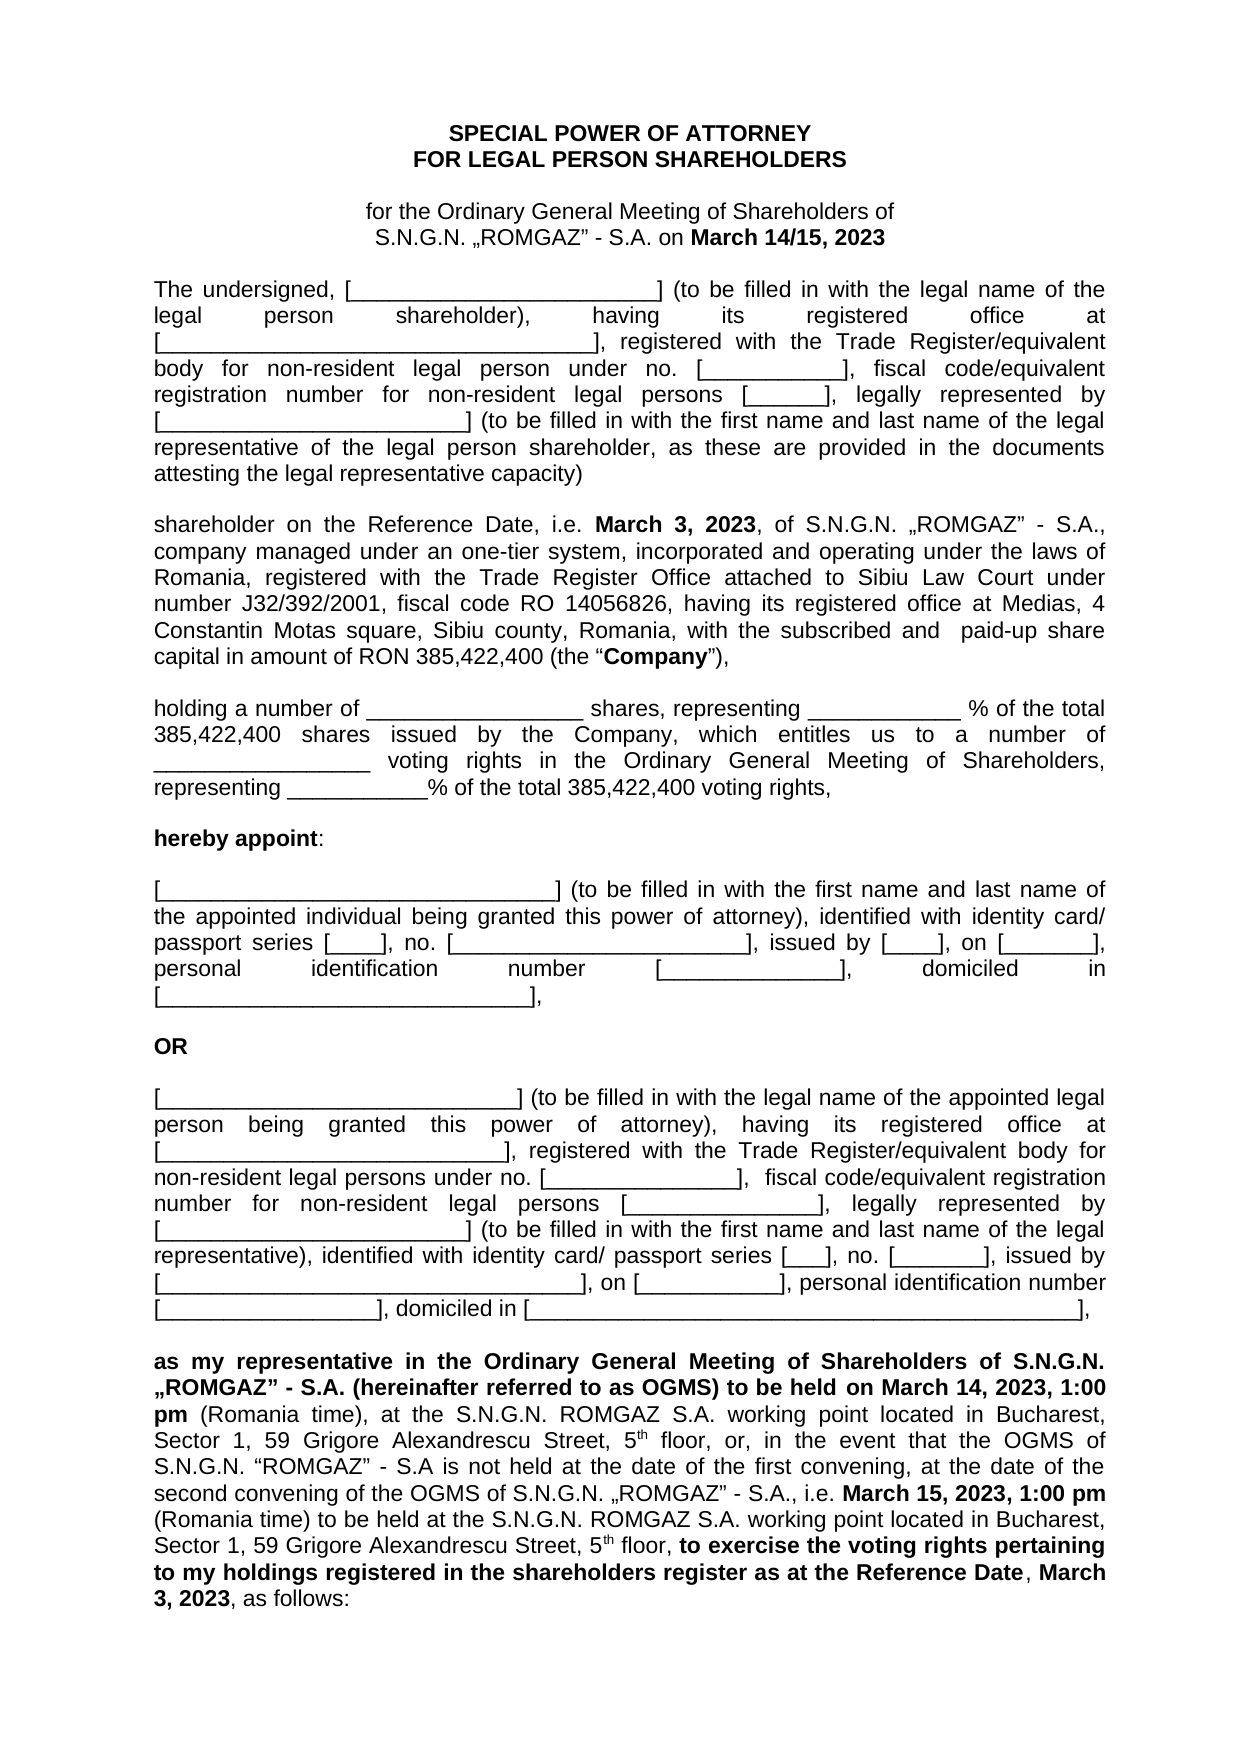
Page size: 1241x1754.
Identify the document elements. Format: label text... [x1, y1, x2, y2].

text [_______________________________] (to be filled in with the first name and last name of the appointed individual being granted this power of attorney), identified with identity card/ passport series [____], no. [_______________________], issued by [____], on [_______], personal identification number [______________], domiciled in [_____________________________], [153, 876, 1106, 1008]
text OR [153, 1033, 1106, 1059]
text [____________________________] (to be filled in with the legal name of the appointed legal person being granted this power of attorney), having its registered office at [___________________________], registered with the Trade Register/equivalent body for non-resident legal persons under no. [_______________], fiscal code/equivalent registration number for non-resident legal persons [_______________], legally represented by [________________________] (to be filled in with the first name and last name of the legal representative), identified with identity card/ passport series [___], no. [_______], issued by [_________________________________], on [___________], personal identification number [_________________], domiciled in [___________________________________________], [153, 1084, 1106, 1322]
text The undersigned, [________________________] (to be filled in with the legal name of the legal person shareholder), having its registered office at [__________________________________], registered with the Trade Register/equivalent body for non-resident legal person under no. [___________], fiscal code/equivalent registration number for non-resident legal persons [______], legally represented by [________________________] (to be filled in with the first name and last name of the legal representative of the legal person shareholder, as these are provided in the documents attesting the legal representative capacity) [153, 276, 1106, 486]
text S.N.G.N. „ROMGAZ” - S.A. on March 14/15, 2023 [153, 224, 1106, 251]
text FOR LEGAL PERSON SHAREHOLDERS [153, 146, 1106, 173]
text SPECIAL POWER OF ATTORNEY [153, 120, 1106, 146]
text hereby appoint: [153, 825, 1106, 851]
text holding a number of _________________ shares, representing ____________ % of the total 385,422,400 shares issued by the Company, which entitles us to a number of _________________ voting rights in the Ordinary General Meeting of Shareholders, representing ___________% of the total 385,422,400 voting rights, [153, 694, 1106, 800]
text shareholder on the Reference Date, i.e. March 3, 2023, of S.N.G.N. „ROMGAZ” - S.A., company managed under an one-tier system, incorporated and operating under the laws of Romania, registered with the Trade Register Office attached to Sibiu Law Court under number J32/392/2001, fiscal code RO 14056826, having its registered office at Medias, 4 Constantin Motas square, Sibiu county, Romania, with the subscribed and paid-up share capital in amount of RON 385,422,400 (the “Company”), [153, 511, 1106, 669]
text for the Ordinary General Meeting of Shareholders of [153, 198, 1106, 224]
text as my representative in the Ordinary General Meeting of Shareholders of S.N.G.N. „ROMGAZ” - S.A. (hereinafter referred to as OGMS) to be held on March 14, 2023, 1:00 pm (Romania time), at the S.N.G.N. ROMGAZ S.A. working point located in Bucharest, Sector 1, 59 Grigore Alexandrescu Street, 5th floor, or, in the event that the OGMS of S.N.G.N. “ROMGAZ” - S.A is not held at the date of the first convening, at the date of the second convening of the OGMS of S.N.G.N. „ROMGAZ” - S.A., i.e. March 15, 2023, 1:00 pm (Romania time) to be held at the S.N.G.N. ROMGAZ S.A. working point located in Bucharest, Sector 1, 59 Grigore Alexandrescu Street, 5th floor, to exercise the voting rights pertaining to my holdings registered in the shareholders register as at the Reference Date, March 3, 2023, as follows: [153, 1348, 1106, 1611]
